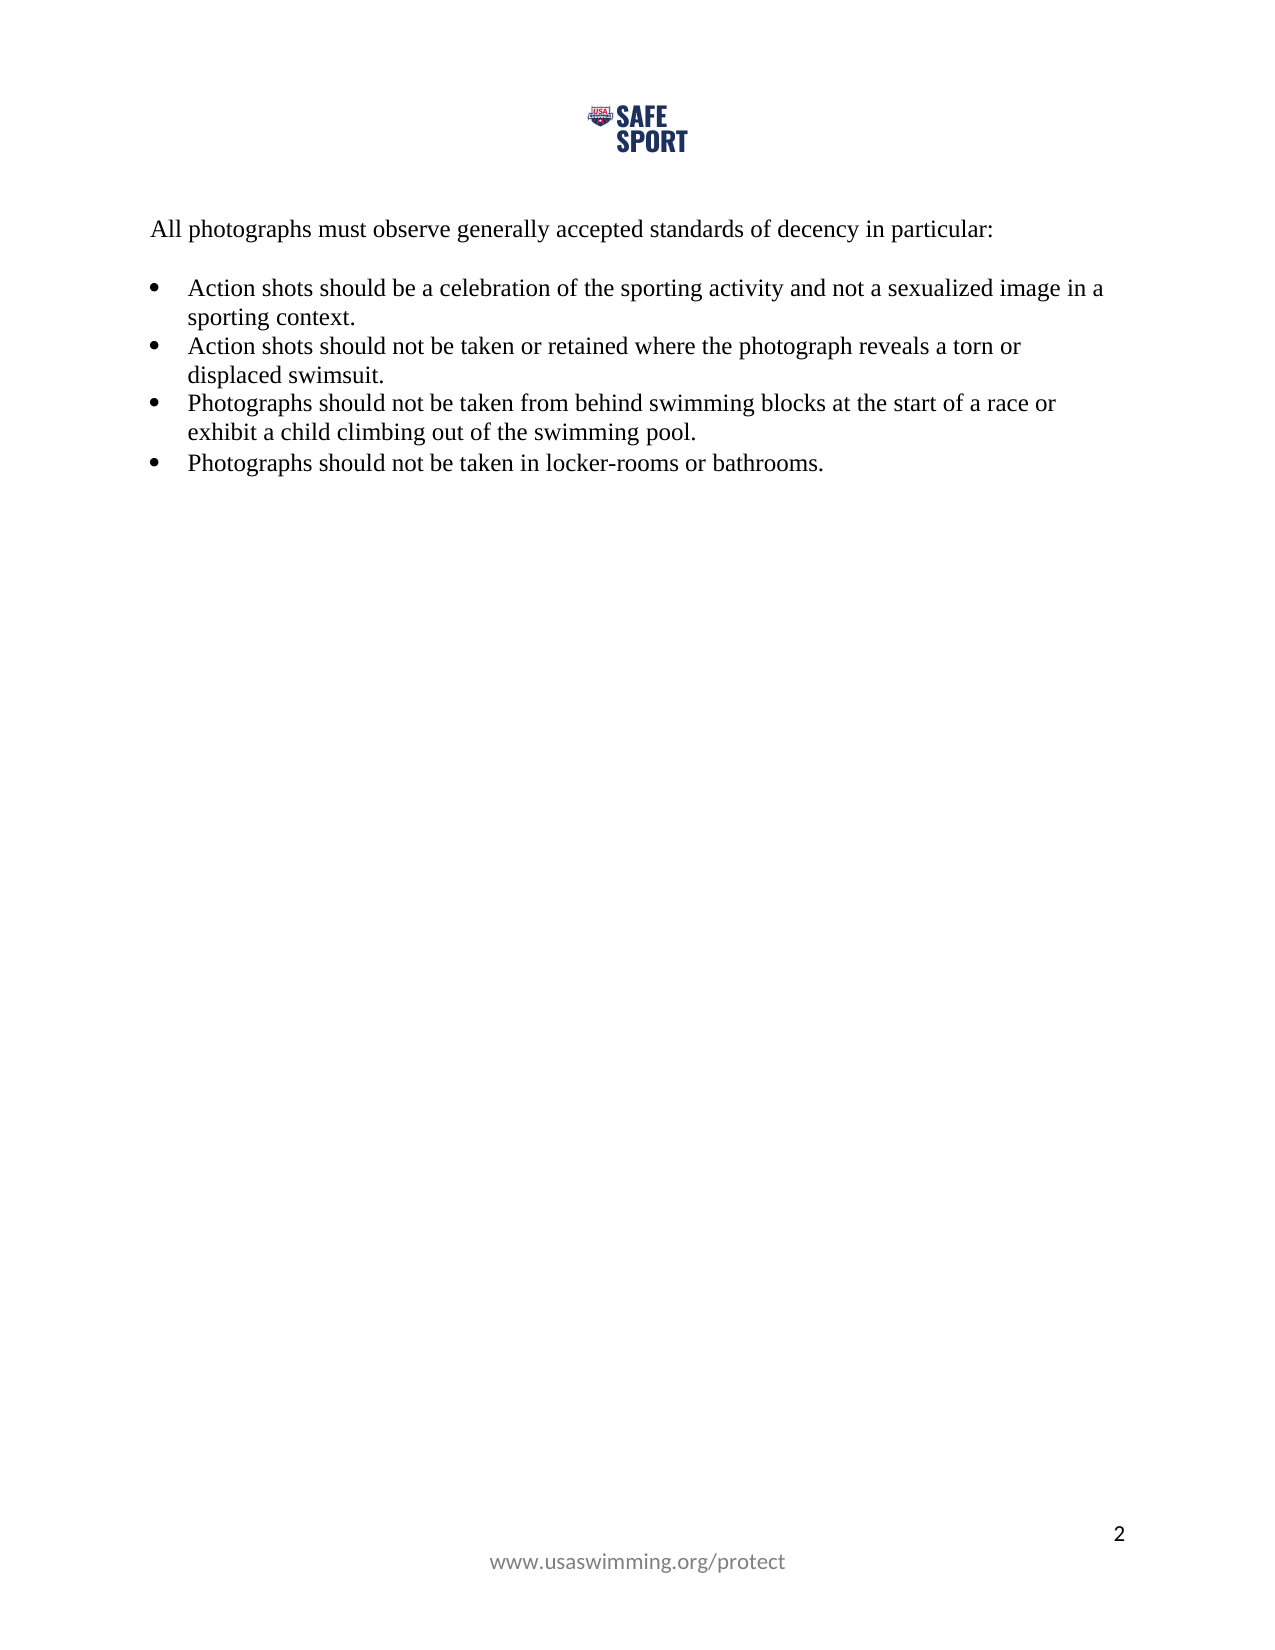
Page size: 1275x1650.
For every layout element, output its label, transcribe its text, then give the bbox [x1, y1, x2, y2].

list Action shots should be a celebration of the sporting activity and not a sexualized image in a sporting context. [150, 273, 1114, 331]
text All photographs must observe generally accepted standards of decency in particular: [150, 213, 1142, 243]
list Photographs should not be taken in locker‐rooms or bathrooms. [150, 446, 1142, 478]
list Action shots should not be taken or retained where the photograph reveals a torn or displaced swimsuit. [150, 331, 1048, 388]
list Photographs should not be taken from behind swimming blocks at the start of a race or exhibit a child climbing out of the swimming pool. [150, 388, 1075, 446]
picture [546, 75, 729, 184]
